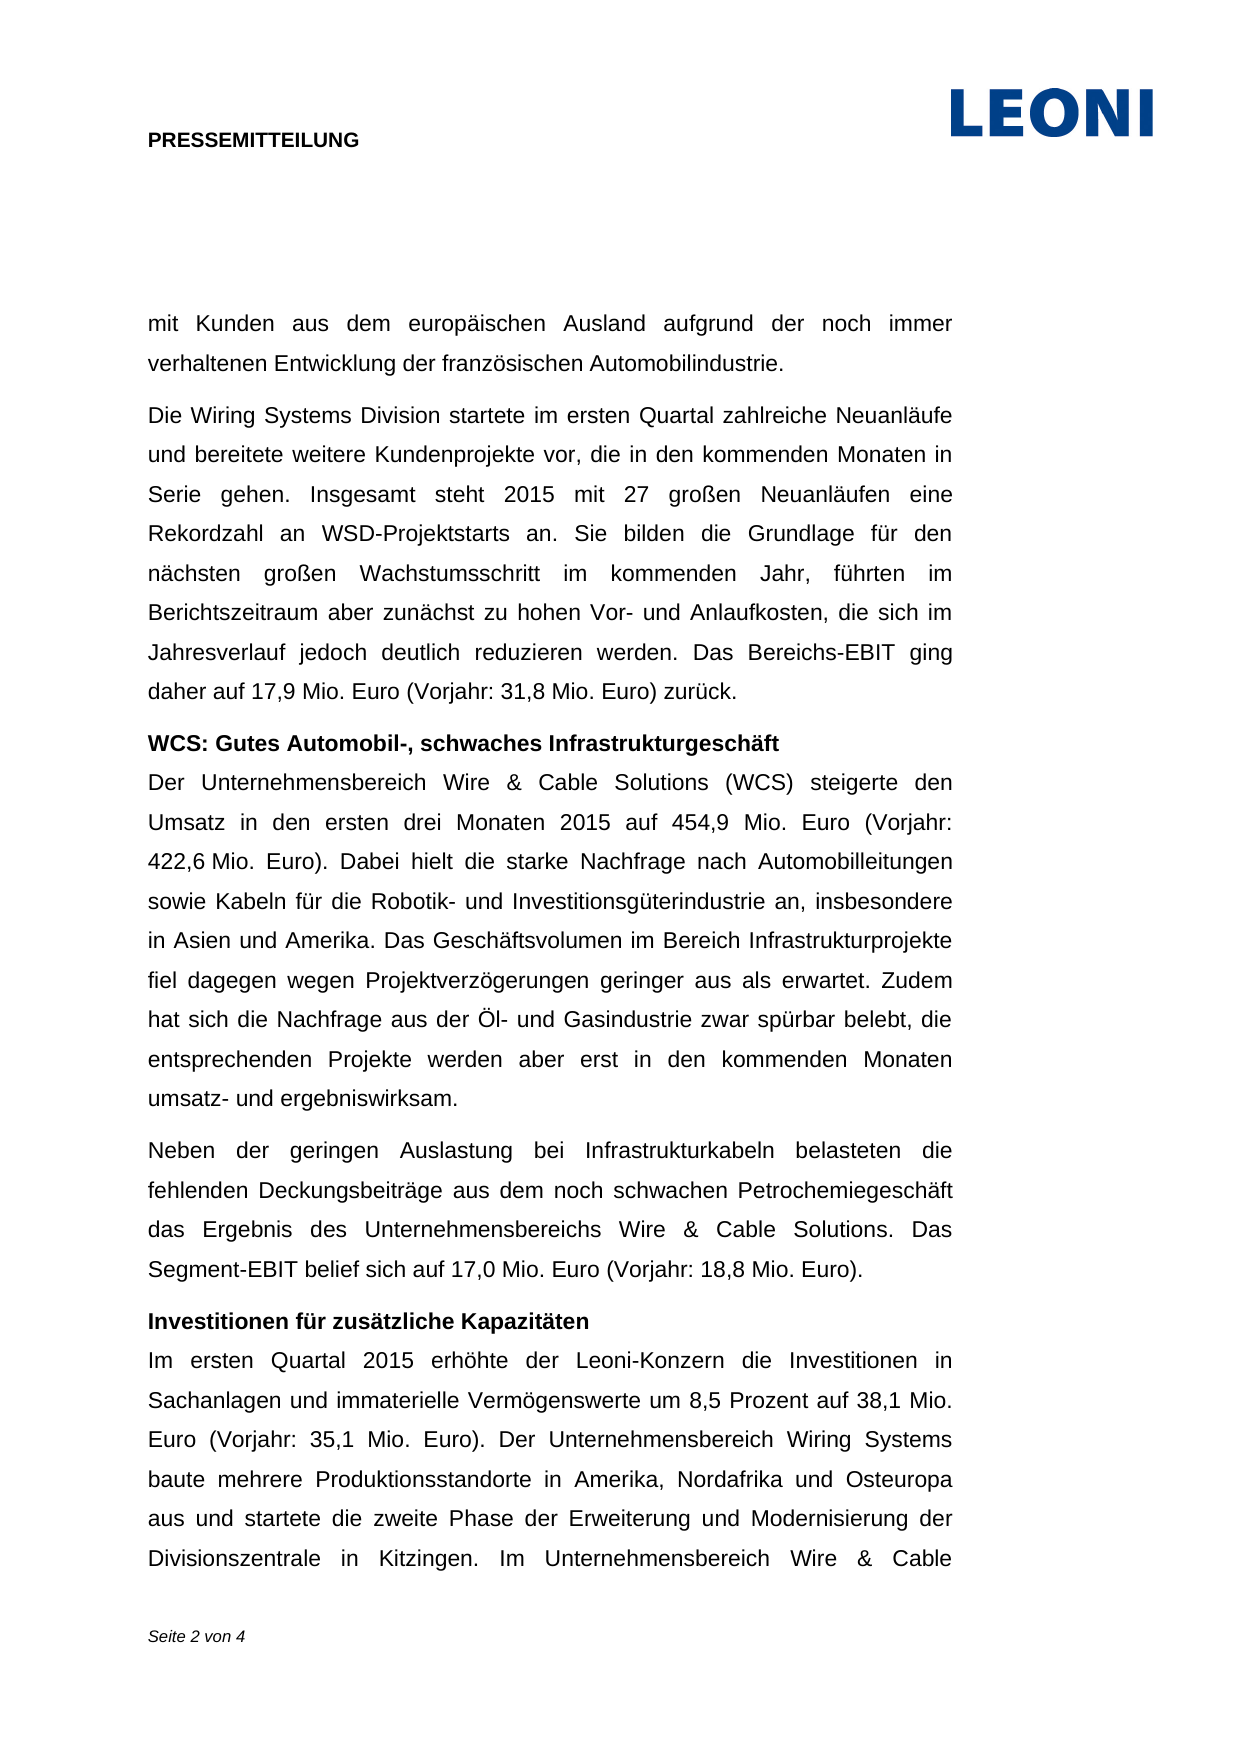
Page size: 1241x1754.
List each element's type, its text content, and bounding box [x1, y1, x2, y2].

text Die Wiring Systems Division startete im ersten Quartal zahlreiche Neuanläufe und bereitete weitere Kundenprojekte vor, die in den kommenden Monaten in Serie gehen. Insgesamt steht 2015 mit 27 großen Neuanläufen eine Rekordzahl an WSD-Projektstarts an. Sie bilden die Grundlage für den nächsten großen Wachstumsschritt im kommenden Jahr, führten im Berichtszeitraum aber zunächst zu hohen Vor- und Anlaufkosten, die sich im Jahresverlauf jedoch deutlich reduzieren werden. Das Bereichs-EBIT ging daher auf 17,9 Mio. Euro (Vorjahr: 31,8 Mio. Euro) zurück. [148, 402, 953, 704]
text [148, 310, 953, 376]
text WCS: Gutes Automobil-, schwaches Infrastrukturgeschäft [148, 730, 953, 756]
text Investitionen für zusätzliche Kapazitäten [148, 1308, 953, 1334]
text Der Unternehmensbereich Wire & Cable Solutions (WCS) steigerte den Umsatz in den ersten drei Monaten 2015 auf 454,9 Mio. Euro (Vorjahr: 422,6 Mio. Euro). Dabei hielt die starke Nachfrage nach Automobilleitungen sowie Kabeln für die Robotik- und Investitionsgüterindustrie an, insbesondere in Asien und Amerika. Das Geschäftsvolumen im Bereich Infrastrukturprojekte fiel dagegen wegen Projektverzögerungen geringer aus als erwartet. Zudem hat sich die Nachfrage aus der Öl- und Gasindustrie zwar spürbar belebt, die entsprechenden Projekte werden aber erst in den kommenden Monaten umsatz- und ergebniswirksam. [148, 769, 953, 1112]
picture [951, 88, 1153, 137]
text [148, 1347, 953, 1571]
text Neben der geringen Auslastung bei Infrastrukturkabeln belasteten die fehlenden Deckungsbeiträge aus dem noch schwachen Petrochemiegeschäft das Ergebnis des Unternehmensbereichs Wire & Cable Solutions. Das Segment-EBIT belief sich auf 17,0 Mio. Euro (Vorjahr: 18,8 Mio. Euro). [148, 1137, 953, 1282]
